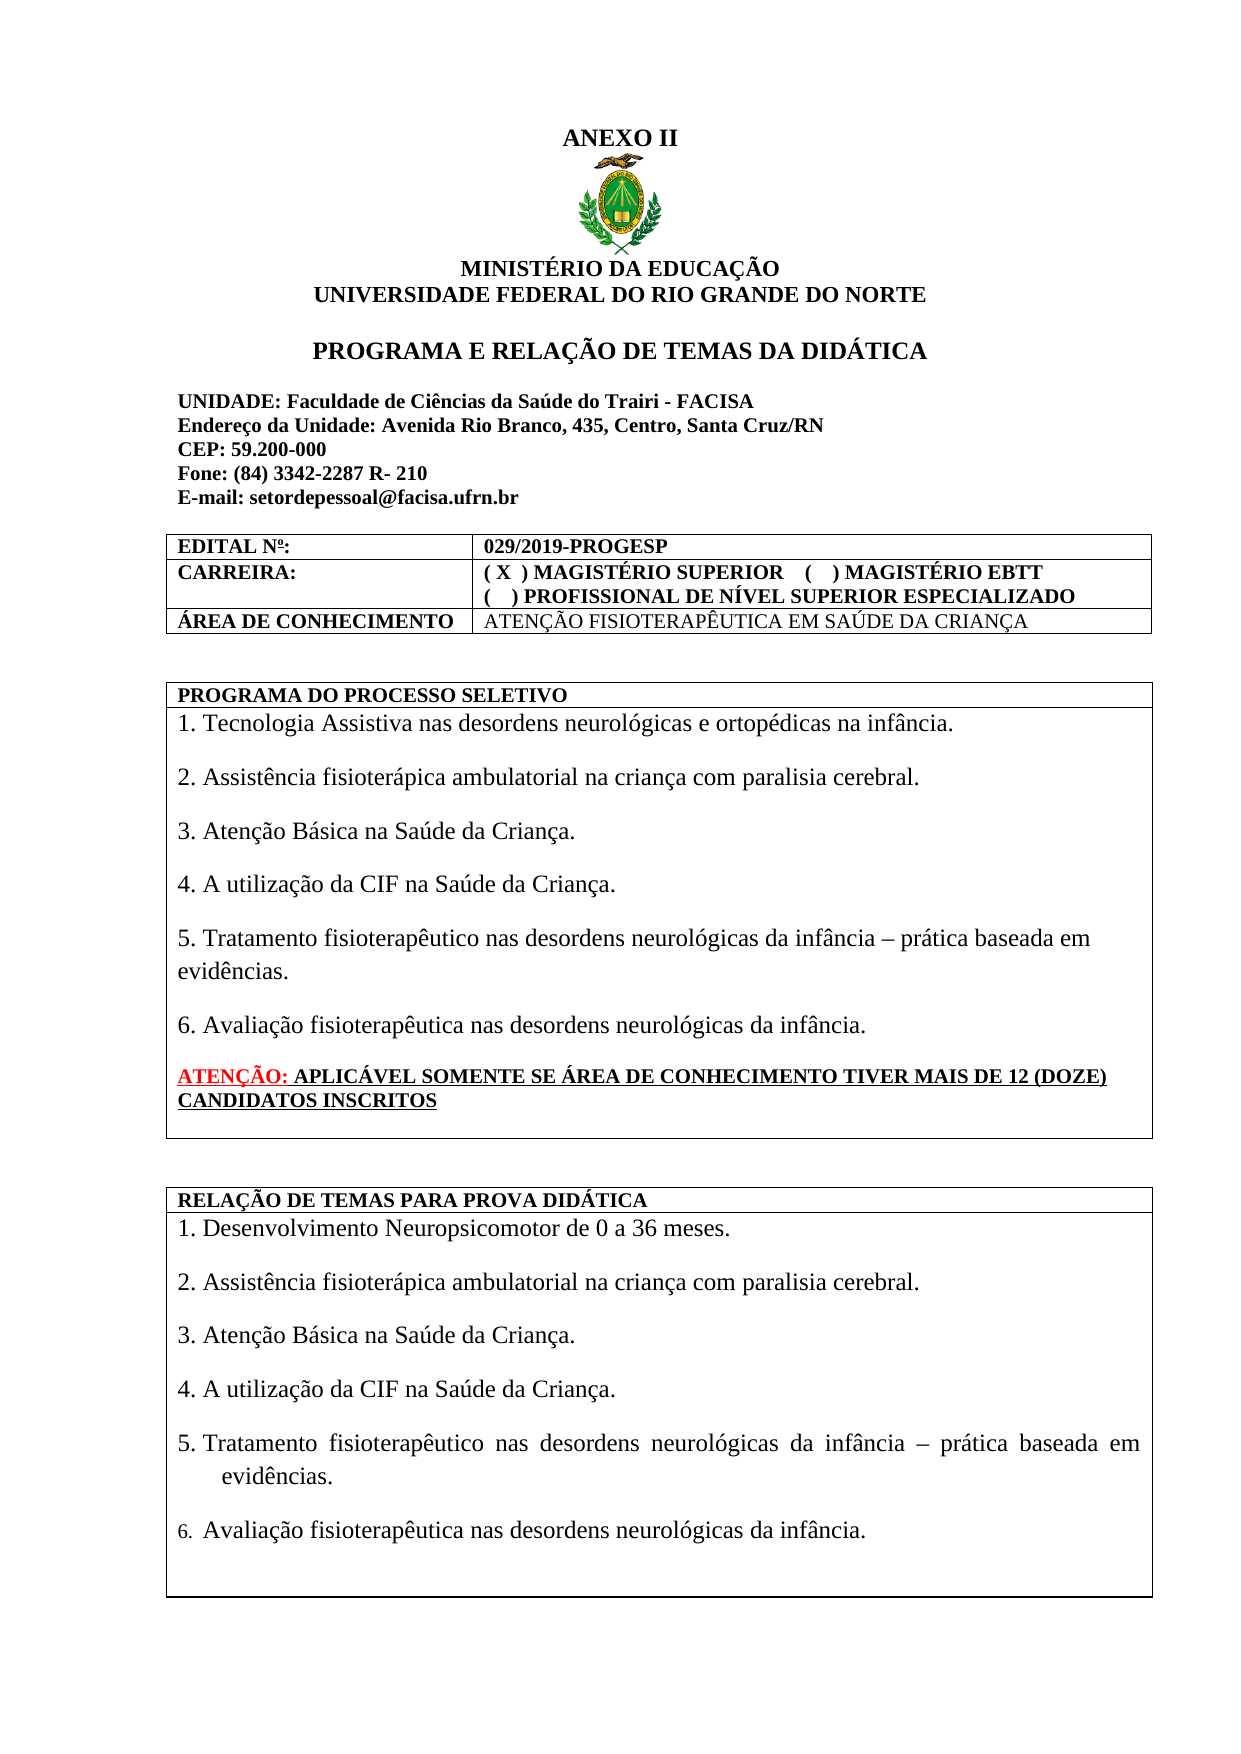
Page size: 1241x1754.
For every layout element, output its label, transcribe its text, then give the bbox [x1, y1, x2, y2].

picture [578, 151, 662, 255]
table_cell Desenvolvimento Neuropsicomotor de 0 a 36 meses. Assistência fisioterápica ambulatorial na criança com paralisia cerebral. Atenção Básica na Saúde da Criança. A utilização da CIF na Saúde da Criança. Tratamento fisioterapêutico nas desordens neurológicas da infância – prática baseada em evidências. Avaliação fisioterapêutica nas desordens neurológicas da infância. [167, 1213, 1152, 1596]
table_header 029/2019-PROGESP [473, 535, 1151, 558]
text Endereço da Unidade: Avenida Rio Branco, 435, Centro, Santa Cruz/RN [177, 413, 1063, 437]
table_header PROGRAMA DO PROCESSO SELETIVO [167, 683, 1152, 707]
table_cell ( X ) MAGISTÉRIO SUPERIOR ( ) MAGISTÉRIO EBTT ( ) PROFISSIONAL DE NÍVEL SUPERIOR ESPECIALIZADO [473, 560, 1151, 608]
text UNIDADE: Faculdade de Ciências da Saúde do Trairi - FACISA [177, 389, 1063, 413]
text MINISTÉRIO DA EDUCAÇÃO [177, 255, 1063, 281]
text PROGRAMA E RELAÇÃO DE TEMAS DA DIDÁTICA [177, 336, 1063, 365]
text E-mail: setordepessoal@facisa.ufrn.br [177, 485, 1063, 509]
text CEP: 59.200-000 [177, 437, 1063, 461]
table_cell CARREIRA: [167, 560, 472, 608]
text ANEXO II [177, 123, 1063, 151]
table_cell ÁREA DE CONHECIMENTO [167, 609, 472, 633]
text UNIVERSIDADE FEDERAL DO RIO GRANDE DO NORTE [177, 281, 1063, 307]
table_cell ATENÇÃO FISIOTERAPÊUTICA EM SAÚDE DA CRIANÇA [473, 609, 1151, 633]
table_header RELAÇÃO DE TEMAS PARA PROVA DIDÁTICA [167, 1188, 1152, 1212]
table_header EDITAL No: [167, 535, 472, 558]
text Fone: (84) 3342-2287 R- 210 [177, 461, 1063, 485]
table_cell 1. Tecnologia Assistiva nas desordens neurológicas e ortopédicas na infância. 2. Assistência fisioterápica ambulatorial na criança com paralisia cerebral. 3. Atenção Básica na Saúde da Criança. 4. A utilização da CIF na Saúde da Criança. 5. Tratamento fisioterapêutico nas desordens neurológicas da infância – prática baseada em evidências. 6. Avaliação fisioterapêutica nas desordens neurológicas da infância. ATENÇÃO: APLICÁVEL SOMENTE SE ÁREA DE CONHECIMENTO TIVER MAIS DE 12 (DOZE) CANDIDATOS INSCRITOS [167, 708, 1152, 1137]
